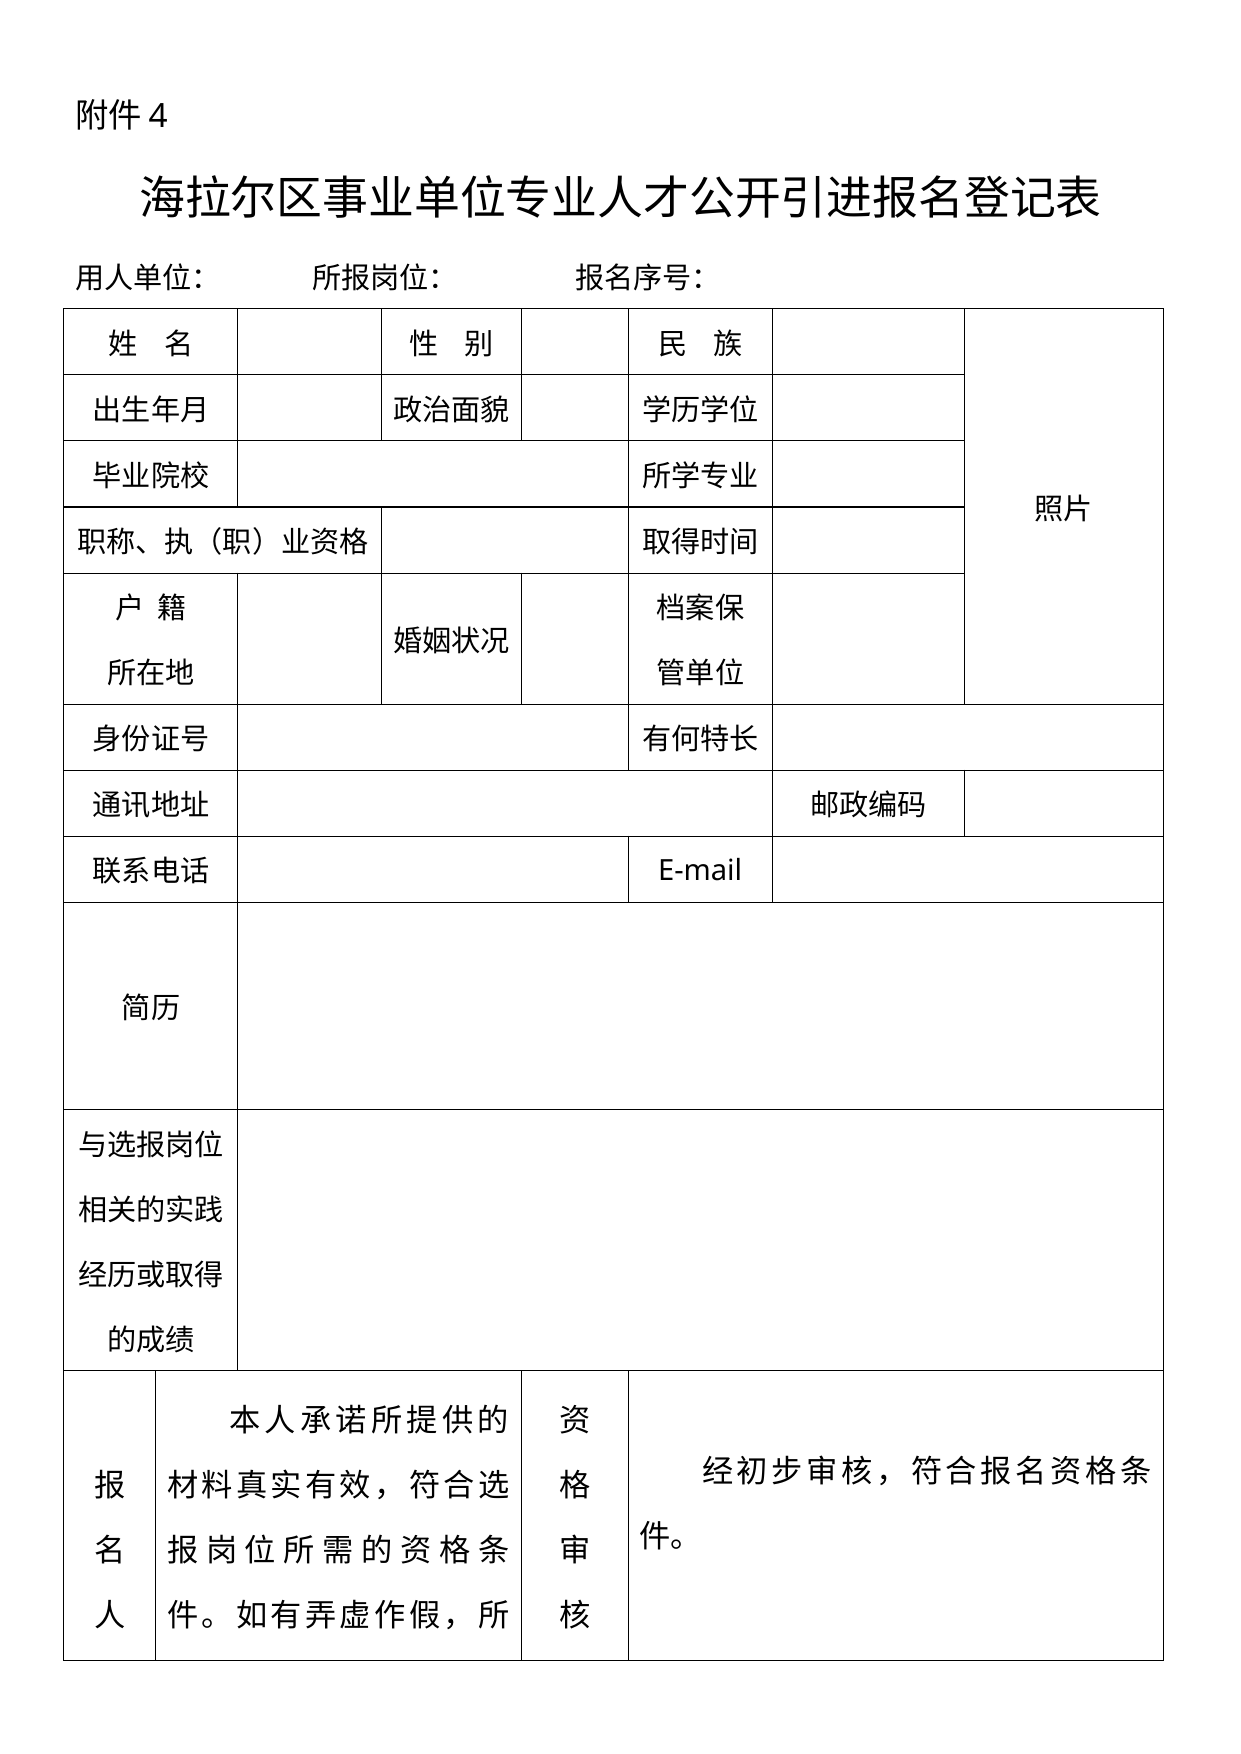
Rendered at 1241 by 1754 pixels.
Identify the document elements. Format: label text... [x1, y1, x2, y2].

table_cell [382, 508, 628, 572]
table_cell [629, 1371, 1163, 1660]
table_cell 身份证号 [64, 705, 237, 769]
table_cell [773, 574, 964, 703]
table_cell [522, 574, 628, 703]
table_header [773, 309, 964, 374]
table_cell [773, 837, 1163, 902]
table_header 民 族 [629, 309, 772, 374]
table_cell 毕业院校 [64, 441, 237, 506]
table_cell 通讯地址 [64, 771, 237, 836]
table_cell 报 名 人 员 承 诺 [64, 1371, 155, 1660]
table_cell [773, 441, 964, 506]
table_cell [238, 837, 628, 902]
table_cell [238, 574, 381, 703]
table_cell 邮政编码 [773, 771, 964, 836]
table_cell [773, 705, 1163, 769]
table_cell [773, 375, 964, 440]
table_cell 资 格 审 核 意 见 [522, 1371, 628, 1660]
table_cell [773, 508, 964, 572]
table_cell [238, 771, 772, 836]
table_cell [156, 1371, 521, 1660]
table_header 姓 名 [64, 309, 237, 374]
table_cell [238, 1110, 1163, 1370]
table_cell 档案保 管单位 [629, 574, 772, 703]
table_cell 有何特长 [629, 705, 772, 769]
table_cell [238, 441, 628, 506]
text 附件4 [75, 81, 1165, 146]
table_cell E-mail [629, 837, 772, 902]
table_cell 与选报岗位相关的实践经历或取得的成绩 [64, 1110, 237, 1370]
table_cell [238, 705, 628, 769]
table_header 照片 [965, 309, 1163, 703]
table_header 性 别 [382, 309, 521, 374]
table_header [238, 309, 381, 374]
table_cell [238, 375, 381, 440]
table_cell 职称、执（职）业资格 [64, 508, 381, 572]
table_cell [238, 903, 1163, 1109]
table_cell [522, 375, 628, 440]
table_cell 取得时间 [629, 508, 772, 572]
text 海拉尔区事业单位专业人才公开引进报名登记表 [75, 146, 1165, 243]
table_cell 户 籍 所在地 [64, 574, 237, 703]
table_cell 联系电话 [64, 837, 237, 902]
table_cell 出生年月 [64, 375, 237, 440]
table_cell [965, 771, 1163, 836]
table_cell 学历学位 [629, 375, 772, 440]
table_header [522, 309, 628, 374]
table_cell 政治面貌 [382, 375, 521, 440]
table_cell 简历 [64, 903, 237, 1109]
table_cell 婚姻状况 [382, 574, 521, 703]
text 用人单位： 所报岗位： 报名序号： [75, 243, 1165, 308]
table_cell 所学专业 [629, 441, 772, 506]
